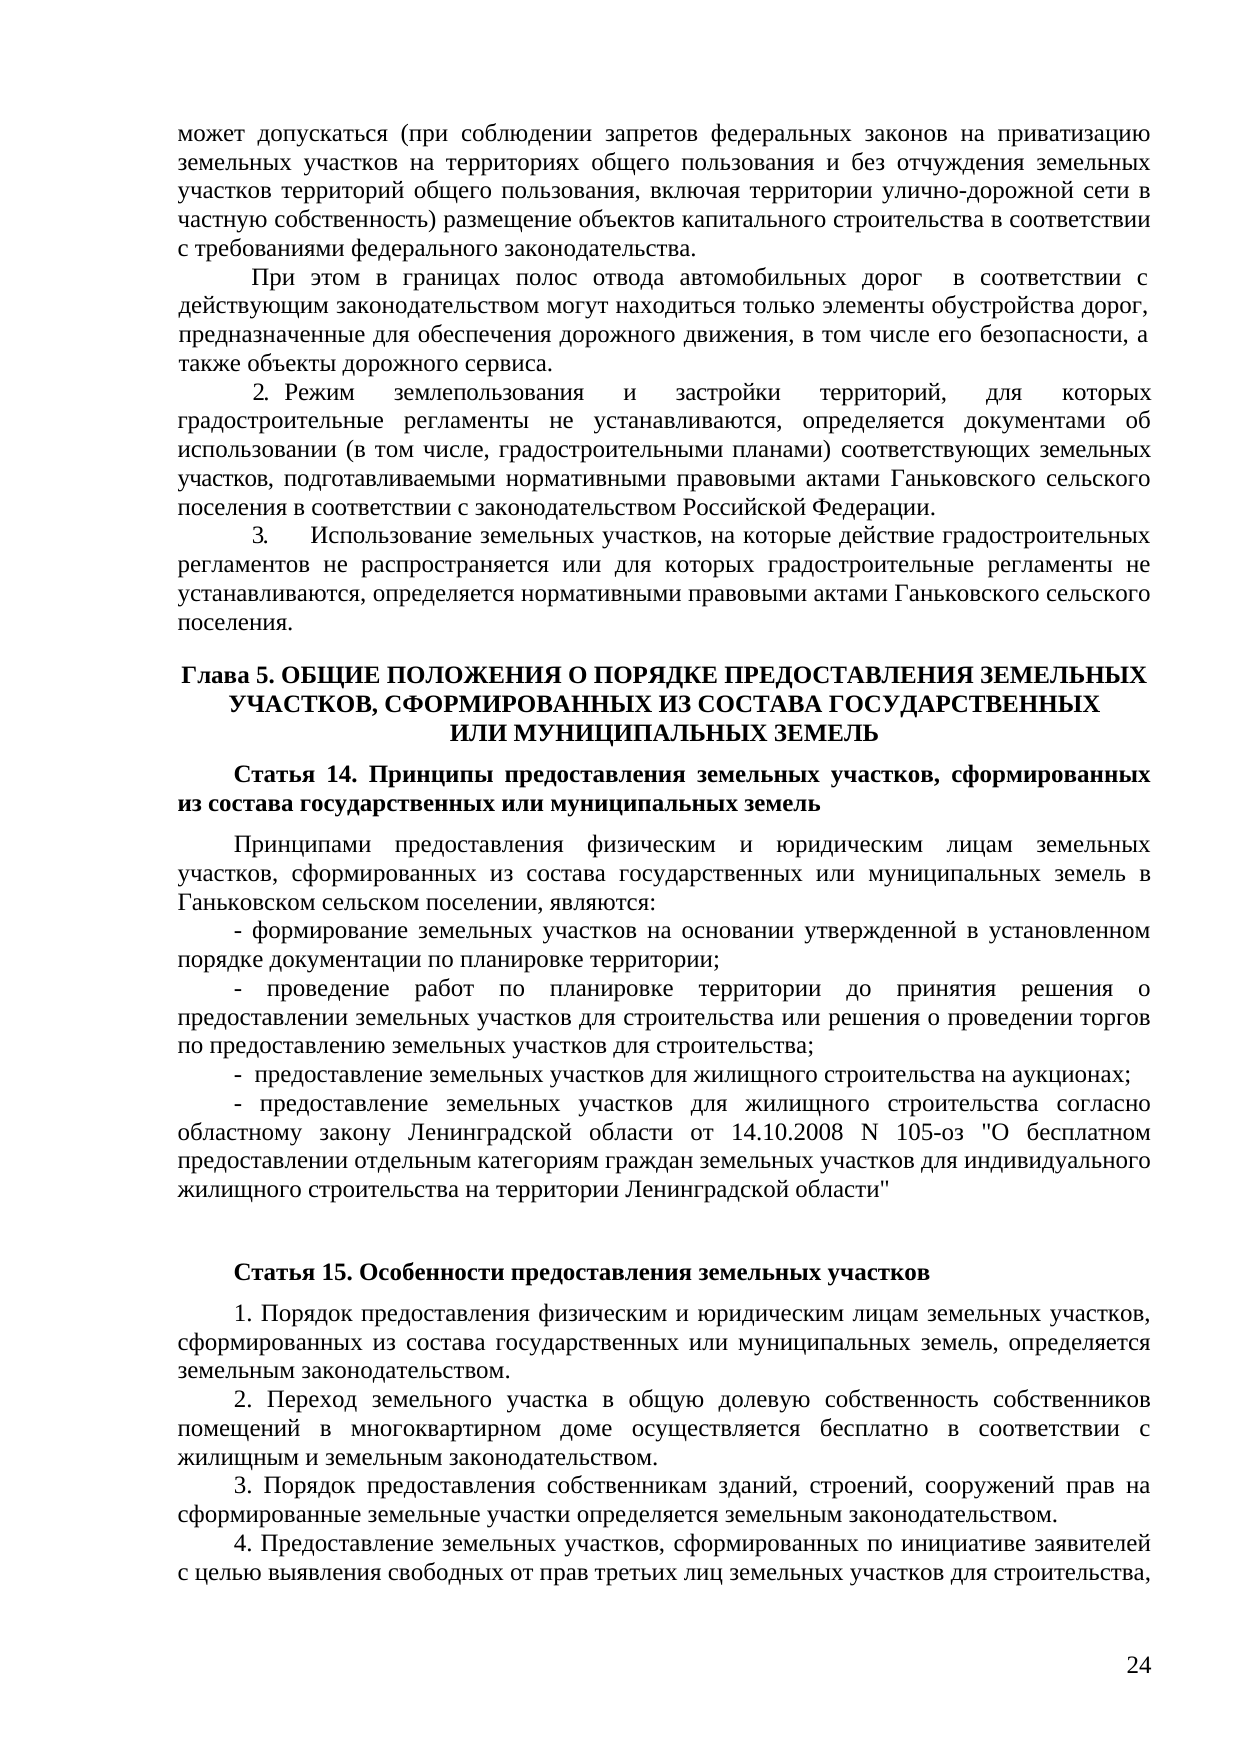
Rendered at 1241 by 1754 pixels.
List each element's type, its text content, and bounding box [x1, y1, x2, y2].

text - предоставление земельных участков для жилищного строительства на аукционах; [177, 1059, 1152, 1088]
text 3. Порядок предоставления собственникам зданий, строений, сооружений прав на сформированные земельные участки определяется земельным законодательством. [177, 1471, 1152, 1528]
text Статья 15. Особенности предоставления земельных участков [177, 1257, 1152, 1286]
text - предоставление земельных участков для жилищного строительства согласно областному закону Ленинградской области от 14.10.2008 N 105-оз "О бесплатном предоставлении отдельным категориям граждан земельных участков для индивидуального жилищного строительства на территории Ленинградской области" [177, 1088, 1152, 1203]
text При этом в границах полос отвода автомобильных дорог в соответствии с действующим законодательством могут находиться только элементы обустройства дорог, предназначенные для обеспечения дорожного движения, в том числе его безопасности, а также объекты дорожного сервиса. [178, 262, 1149, 377]
text ИЛИ МУНИЦИПАЛЬНЫХ ЗЕМЕЛЬ [177, 718, 1152, 747]
text Принципами предоставления физическим и юридическим лицам земельных участков, сформированных из состава государственных или муниципальных земель в Ганьковском сельском поселении, являются: [177, 829, 1152, 916]
text 2. Режим землепользования и застройки территорий, для которых градостроительные регламенты не устанавливаются, определяется документами об использовании (в том числе, градостроительными планами) соответствующих земельных участков, подготавливаемыми нормативными правовыми актами Ганьковского сельского поселения в соответствии с законодательством Российской Федерации. [177, 377, 1152, 521]
text Глава 5. ОБЩИЕ ПОЛОЖЕНИЯ О ПОРЯДКЕ ПРЕДОСТАВЛЕНИЯ ЗЕМЕЛЬНЫХ [177, 661, 1152, 689]
text УЧАСТКОВ, СФОРМИРОВАННЫХ ИЗ СОСТАВА ГОСУДАРСТВЕННЫХ [177, 689, 1152, 718]
text 3. Использование земельных участков, на которые действие градостроительных регламентов не распространяется или для которых градостроительные регламенты не устанавливаются, определяется нормативными правовыми актами Ганьковского сельского поселения. [177, 521, 1151, 636]
text Статья 14. Принципы предоставления земельных участков, сформированных из состава государственных или муниципальных земель [177, 759, 1152, 817]
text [177, 1528, 1152, 1586]
text 2. Переход земельного участка в общую долевую собственность собственников помещений в многоквартирном доме осуществляется бесплатно в соответствии с жилищным и земельным законодательством. [177, 1384, 1152, 1471]
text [177, 118, 1152, 262]
text - проведение работ по планировке территории до принятия решения о предоставлении земельных участков для строительства или решения о проведении торгов по предоставлению земельных участков для строительства; [177, 973, 1152, 1059]
text 1. Порядок предоставления физическим и юридическим лицам земельных участков, сформированных из состава государственных или муниципальных земель, определяется земельным законодательством. [177, 1298, 1152, 1384]
text - формирование земельных участков на основании утвержденной в установленном порядке документации по планировке территории; [177, 916, 1152, 973]
